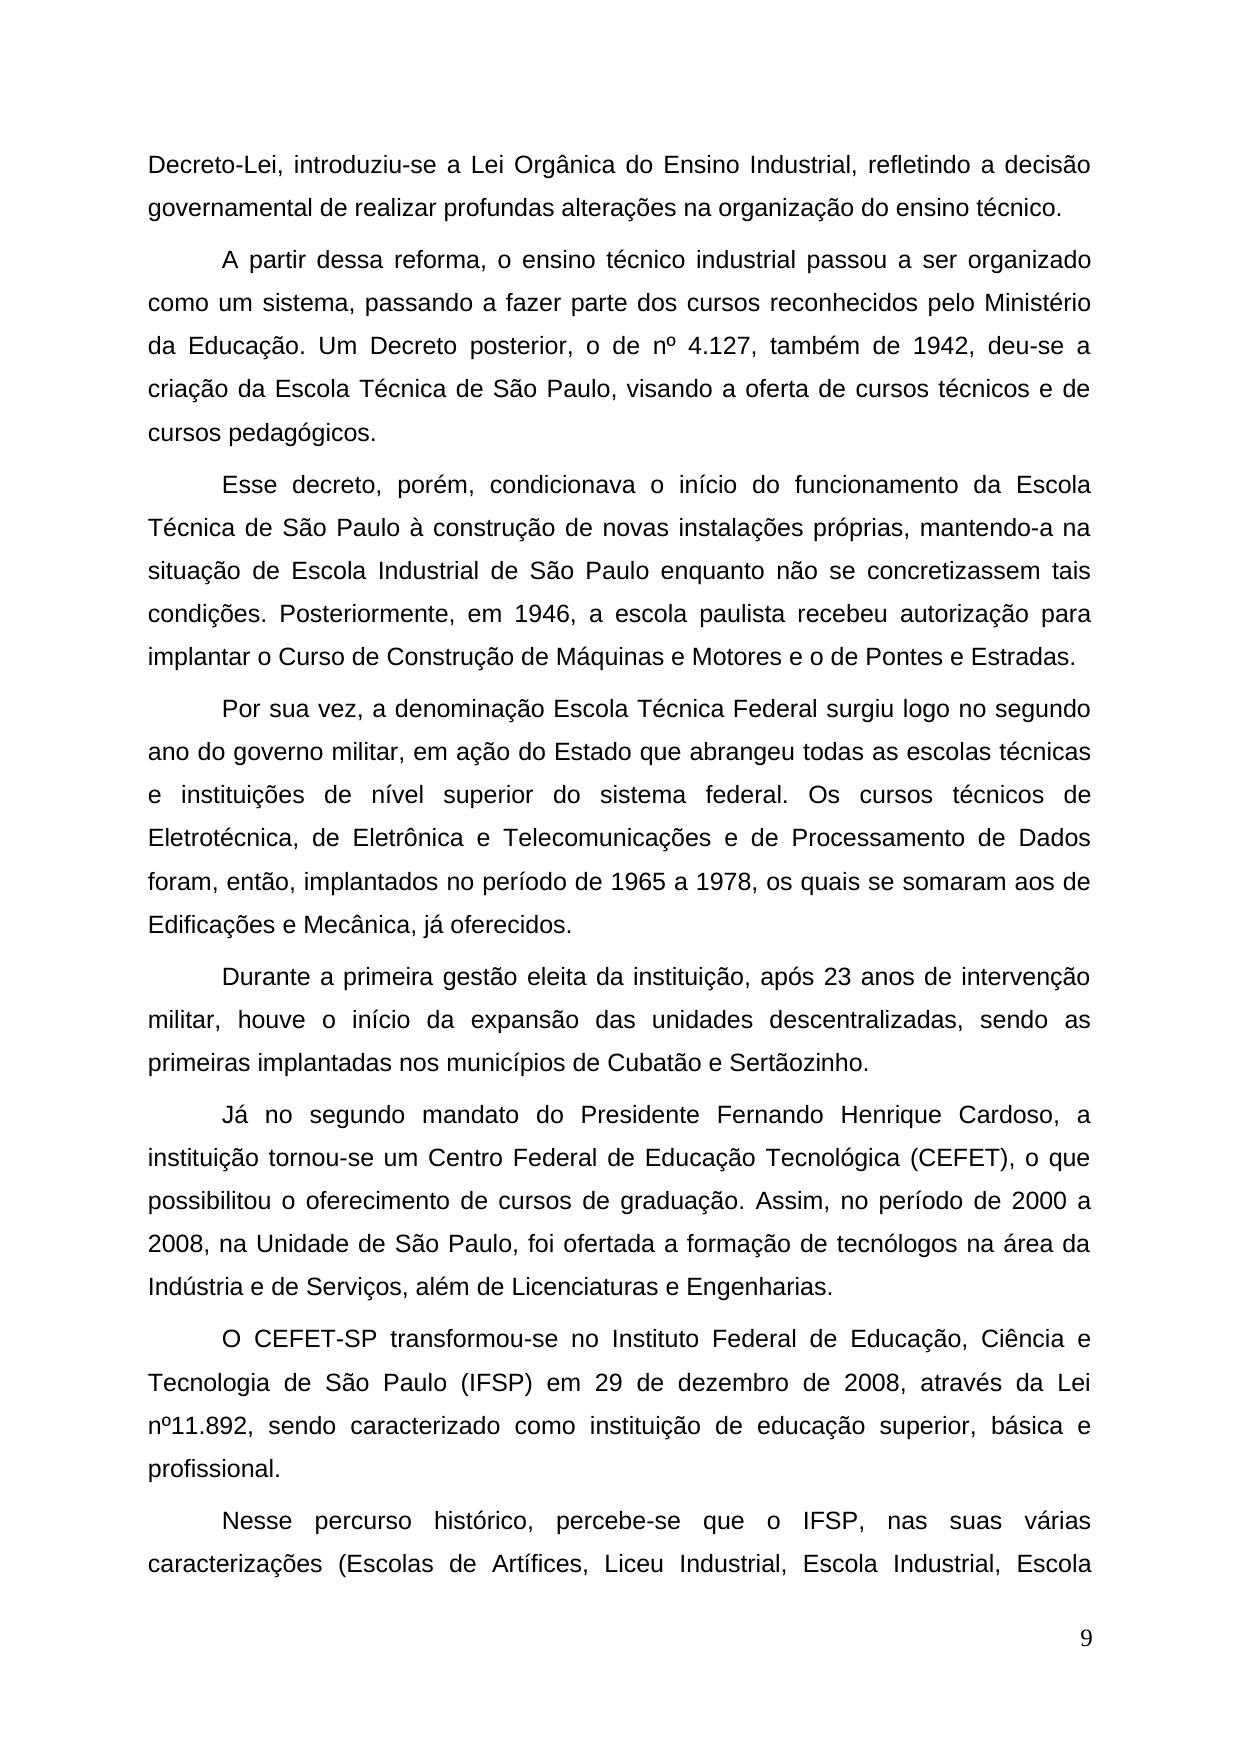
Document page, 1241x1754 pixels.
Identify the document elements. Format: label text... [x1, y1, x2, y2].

text Já no segundo mandato do Presidente Fernando Henrique Cardoso, a instituição tornou-se um Centro Federal de Educação Tecnológica (CEFET), o que possibilitou o oferecimento de cursos de graduação. Assim, no período de 2000 a 2008, na Unidade de São Paulo, foi ofertada a formação de tecnólogos na área da Indústria e de Serviços, além de Licenciaturas e Engenharias. [148, 1100, 1092, 1301]
text Durante a primeira gestão eleita da instituição, após 23 anos de intervenção militar, houve o início da expansão das unidades descentralizadas, sendo as primeiras implantadas nos municípios de Cubatão e Sertãozinho. [148, 962, 1092, 1077]
text Por sua vez, a denominação Escola Técnica Federal surgiu logo no segundo ano do governo militar, em ação do Estado que abrangeu todas as escolas técnicas e instituições de nível superior do sistema federal. Os cursos técnicos de Eletrotécnica, de Eletrônica e Telecomunicações e de Processamento de Dados foram, então, implantados no período de 1965 a 1978, os quais se somaram aos de Edificações e Mecânica, já oferecidos. [148, 694, 1092, 938]
text Esse decreto, porém, condicionava o início do funcionamento da Escola Técnica de São Paulo à construção de novas instalações próprias, mantendo-a na situação de Escola Industrial de São Paulo enquanto não se concretizassem tais condições. Posteriormente, em 1946, a escola paulista recebeu autorização para implantar o Curso de Construção de Máquinas e Motores e o de Pontes e Estradas. [148, 469, 1092, 671]
text A partir dessa reforma, o ensino técnico industrial passou a ser organizado como um sistema, passando a fazer parte dos cursos reconhecidos pelo Ministério da Educação. Um Decreto posterior, o de nº 4.127, também de 1942, deu-se a criação da Escola Técnica de São Paulo, visando a oferta de cursos técnicos e de cursos pedagógicos. [148, 245, 1092, 446]
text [148, 150, 1092, 222]
text O CEFET-SP transformou-se no Instituto Federal de Educação, Ciência e Tecnologia de São Paulo (IFSP) em 29 de dezembro de 2008, através da Lei nº11.892, sendo caracterizado como instituição de educação superior, básica e profissional. [148, 1324, 1092, 1482]
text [148, 1506, 1092, 1578]
